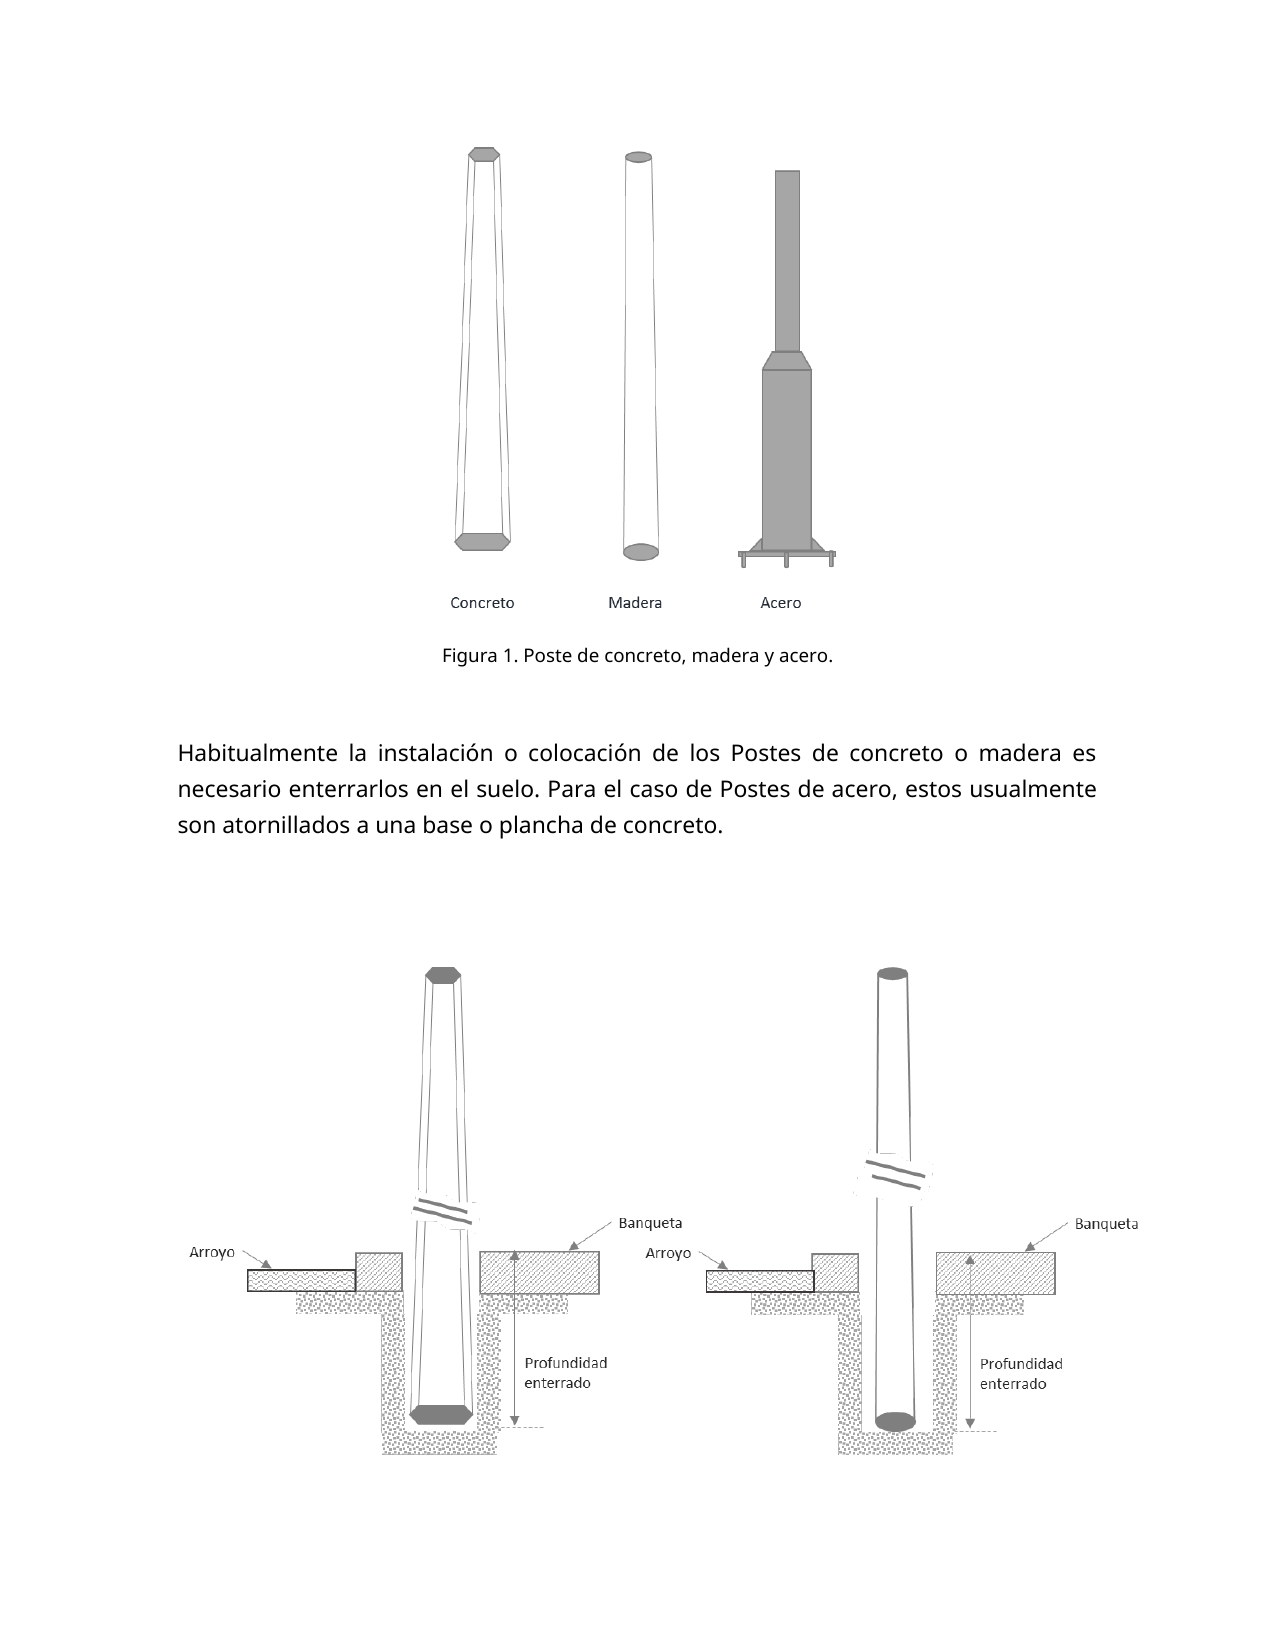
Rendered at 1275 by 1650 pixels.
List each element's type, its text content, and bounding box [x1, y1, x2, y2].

text Figura 1. Poste de concreto, madera y acero. [177, 643, 1098, 668]
picture [177, 967, 1152, 1455]
picture [439, 147, 836, 624]
text Habitualmente la instalación o colocación de los Postes de concreto o madera es necesario enterrarlos en el suelo. Para el caso de Postes de acero, estos usualmente son atornillados a una base o plancha de concreto. [177, 737, 1098, 840]
